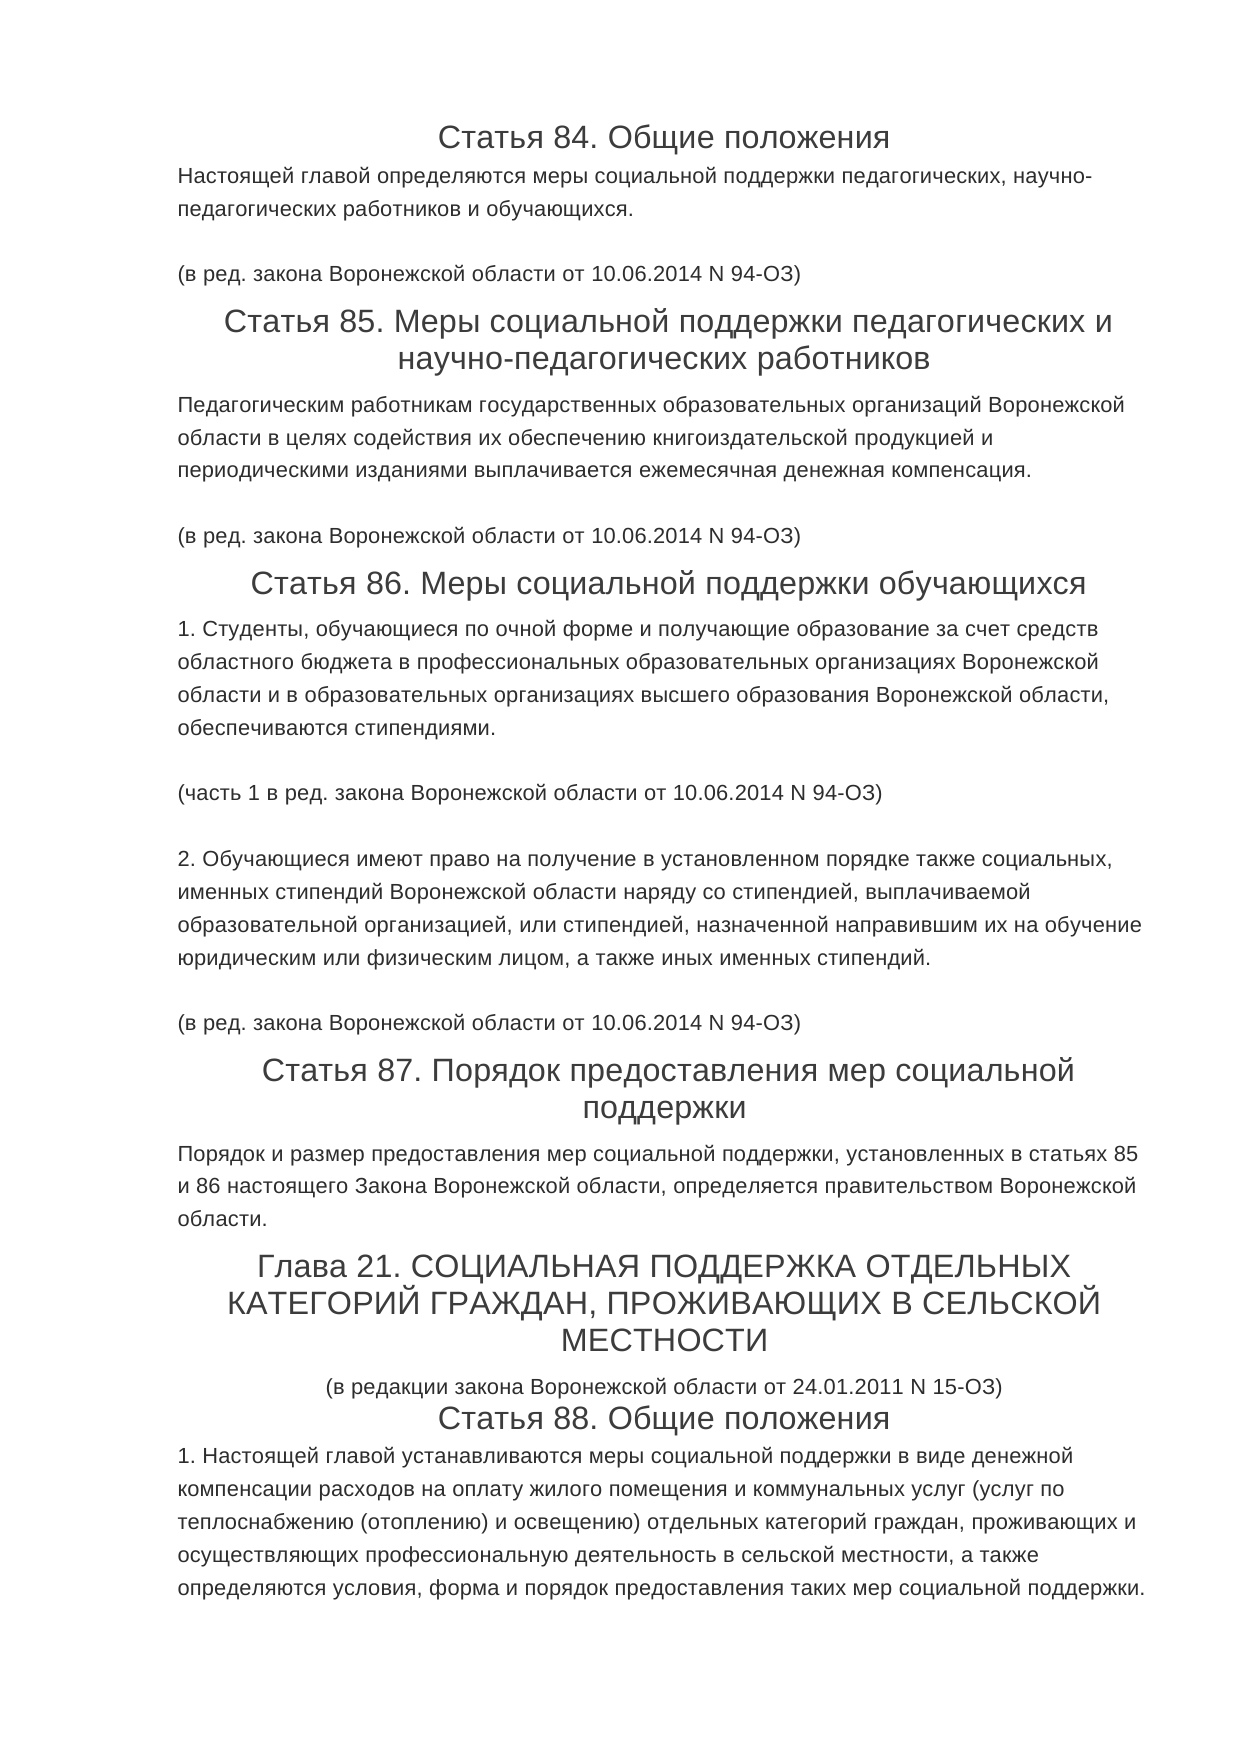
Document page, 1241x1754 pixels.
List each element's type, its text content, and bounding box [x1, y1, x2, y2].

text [177, 1436, 1152, 1633]
text Статья 85. Меры социальной поддержки педагогических и научно-педагогических работников [177, 302, 1152, 376]
text Статья 87. Порядок предоставления мер социальной поддержки [177, 1051, 1152, 1125]
text Настоящей главой определяются меры социальной поддержки педагогических, научно-педагогических работников и обучающихся. (в ред. закона Воронежской области от 10.06.2014 N 94-ОЗ) [177, 155, 1152, 286]
text Педагогическим работникам государственных образовательных организаций Воронежской области в целях содействия их обеспечению книгоиздательской продукцией и периодическими изданиями выплачивается ежемесячная денежная компенсация. (в ред. закона Воронежской области от 10.06.2014 N 94-ОЗ) [177, 384, 1152, 548]
text Глава 21. СОЦИАЛЬНАЯ ПОДДЕРЖКА ОТДЕЛЬНЫХ КАТЕГОРИЙ ГРАЖДАН, ПРОЖИВАЮЩИХ В СЕЛЬСКОЙ МЕСТНОСТИ [177, 1247, 1152, 1358]
text Порядок и размер предоставления мер социальной поддержки, установленных в статьях 85 и 86 настоящего Закона Воронежской области, определяется правительством Воронежской области. [177, 1133, 1152, 1231]
text Статья 88. Общие положения [177, 1399, 1152, 1436]
text Статья 84. Общие положения [177, 118, 1152, 155]
text Статья 86. Меры социальной поддержки обучающихся [177, 564, 1152, 601]
text 1. Студенты, обучающиеся по очной форме и получающие образование за счет средств областного бюджета в профессиональных образовательных организациях Воронежской области и в образовательных организациях высшего образования Воронежской области, обеспечиваются стипендиями. (часть 1 в ред. закона Воронежской области от 10.06.2014 N 94-ОЗ) 2. Обучающиеся имеют право на получение в установленном порядке также социальных, именных стипендий Воронежской области наряду со стипендией, выплачиваемой образовательной организацией, или стипендией, назначенной направившим их на обучение юридическим или физическим лицом, а также иных именных стипендий. (в ред. закона Воронежской области от 10.06.2014 N 94-ОЗ) [177, 609, 1152, 1035]
text (в редакции закона Воронежской области от 24.01.2011 N 15-ОЗ) [177, 1366, 1152, 1399]
